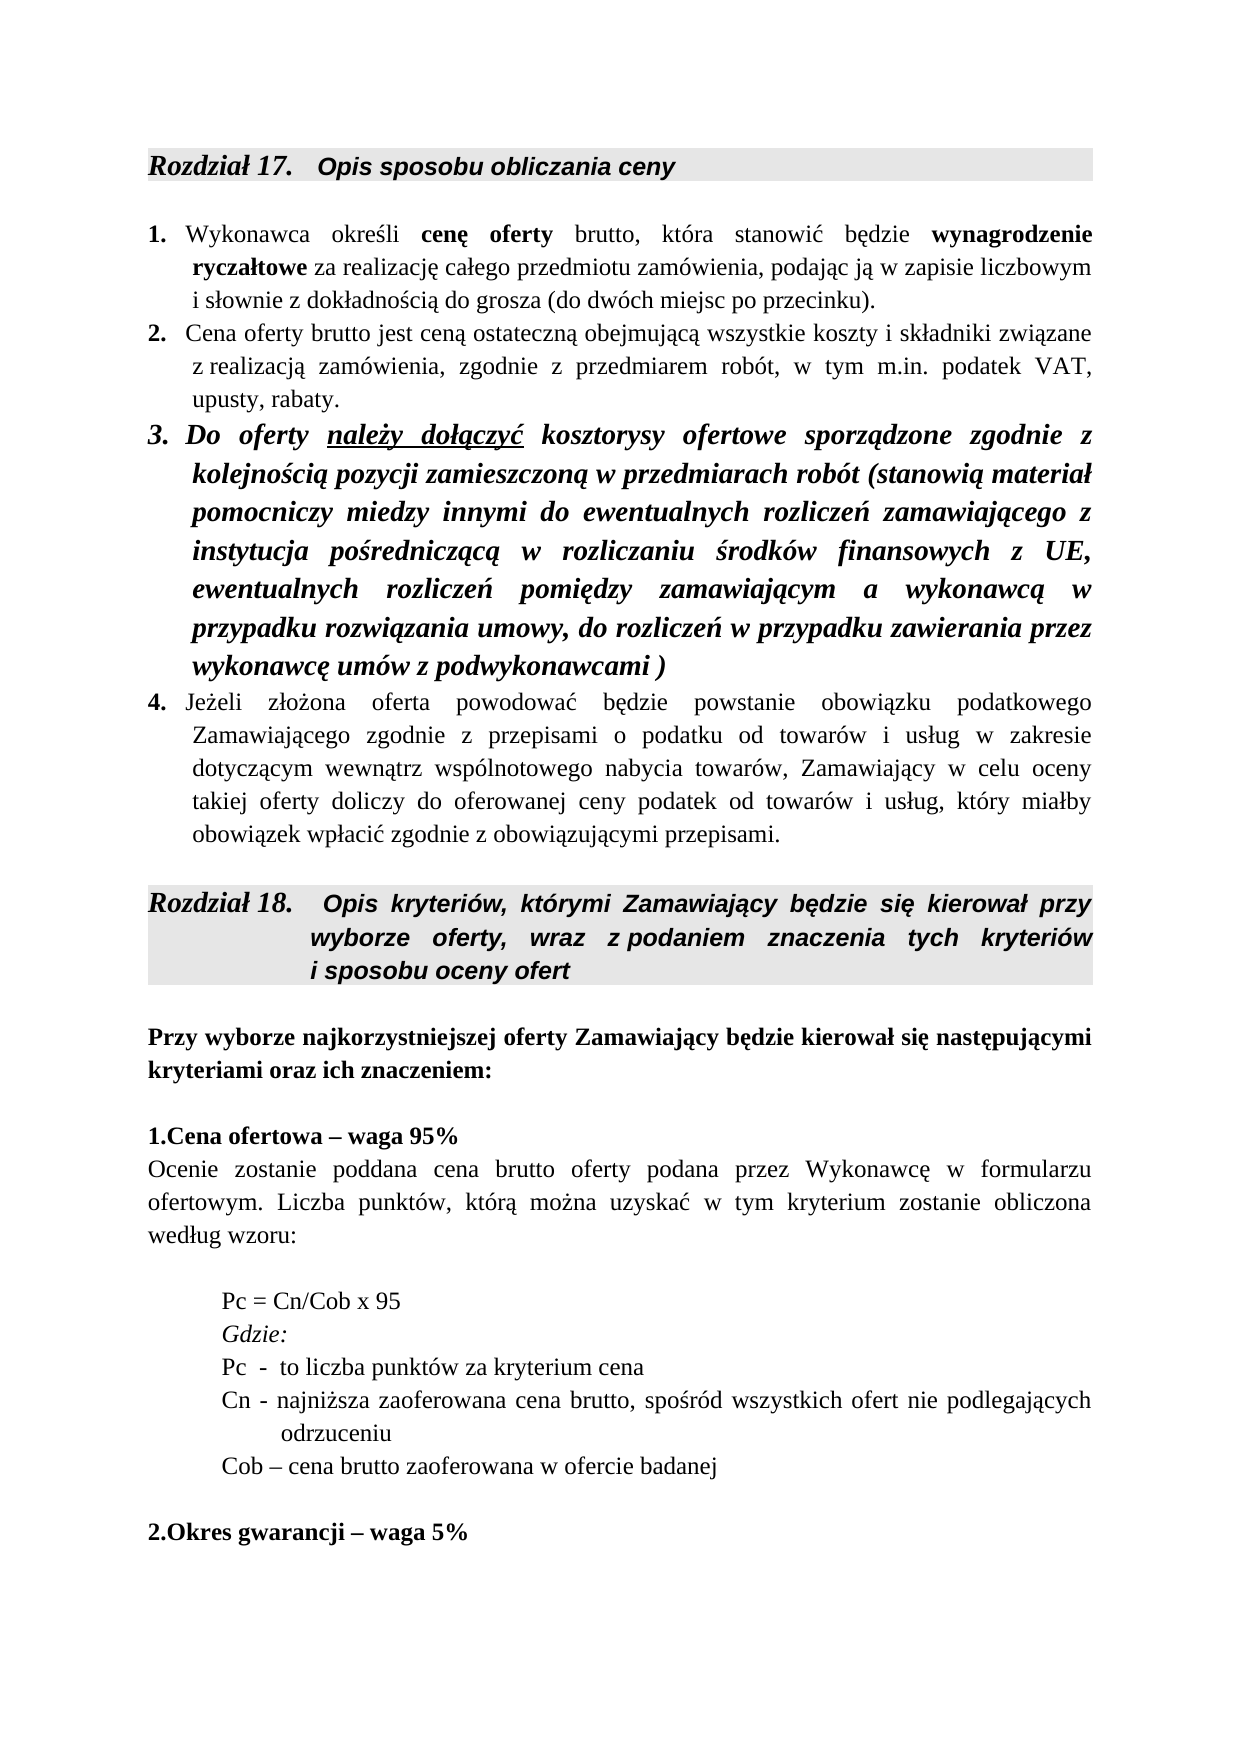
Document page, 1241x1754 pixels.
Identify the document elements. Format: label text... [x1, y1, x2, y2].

text Pc - to liczba punktów za kryterium cena [148, 1352, 1093, 1381]
text 2.Okres gwarancji – waga 5% [148, 1517, 1093, 1546]
subtitle Opis kryteriów, którymi Zamawiający będzie się kierował przy wyborze oferty, wraz z podaniem znaczenia tych kryteriów i sposobu oceny ofert [148, 885, 1093, 985]
list Cena oferty brutto jest ceną ostateczną obejmującą wszystkie koszty i składniki związane z realizacją zamówienia, zgodnie z przedmiarem robót, w tym m.in. podatek VAT, upusty, rabaty. [148, 318, 1093, 413]
text 1.Cena ofertowa – waga 95% [148, 1121, 1093, 1150]
subtitle Opis sposobu obliczania ceny [148, 148, 1093, 181]
text Cn - najniższa zaoferowana cena brutto, spośród wszystkich ofert nie podlegających odrzuceniu [221, 1385, 1093, 1447]
text Pc = Cn/Cob x 95 [148, 1286, 1093, 1315]
list Jeżeli złożona oferta powodować będzie powstanie obowiązku podatkowego Zamawiającego zgodnie z przepisami o podatku od towarów i usług w zakresie dotyczącym wewnątrz wspólnotowego nabycia towarów, Zamawiający w celu oceny takiej oferty doliczy do oferowanej ceny podatek od towarów i usług, który miałby obowiązek wpłacić zgodnie z obowiązującymi przepisami. [148, 687, 1093, 848]
text Cob – cena brutto zaoferowana w ofercie badanej [148, 1451, 1093, 1480]
text Przy wyborze najkorzystniejszej oferty Zamawiający będzie kierował się następującymi kryteriami oraz ich znaczeniem: [148, 1022, 1093, 1084]
list Do oferty należy dołączyć kosztorysy ofertowe sporządzone zgodnie z kolejnością pozycji zamieszczoną w przedmiarach robót (stanowią materiał pomocniczy miedzy innymi do ewentualnych rozliczeń zamawiającego z instytucja pośredniczącą w rozliczaniu środków finansowych z UE, ewentualnych rozliczeń pomiędzy zamawiającym a wykonawcą w przypadku rozwiązania umowy, do rozliczeń w przypadku zawierania przez wykonawcę umów z podwykonawcami ) [148, 417, 1093, 682]
list Wykonawca określi cenę oferty brutto, która stanowić będzie wynagrodzenie ryczałtowe za realizację całego przedmiotu zamówienia, podając ją w zapisie liczbowym i słownie z dokładnością do grosza (do dwóch miejsc po przecinku). [148, 219, 1093, 314]
text Ocenie zostanie poddana cena brutto oferty podana przez Wykonawcę w formularzu ofertowym. Liczba punktów, którą można uzyskać w tym kryterium zostanie obliczona według wzoru: [148, 1154, 1093, 1249]
text Gdzie: [148, 1319, 1093, 1348]
